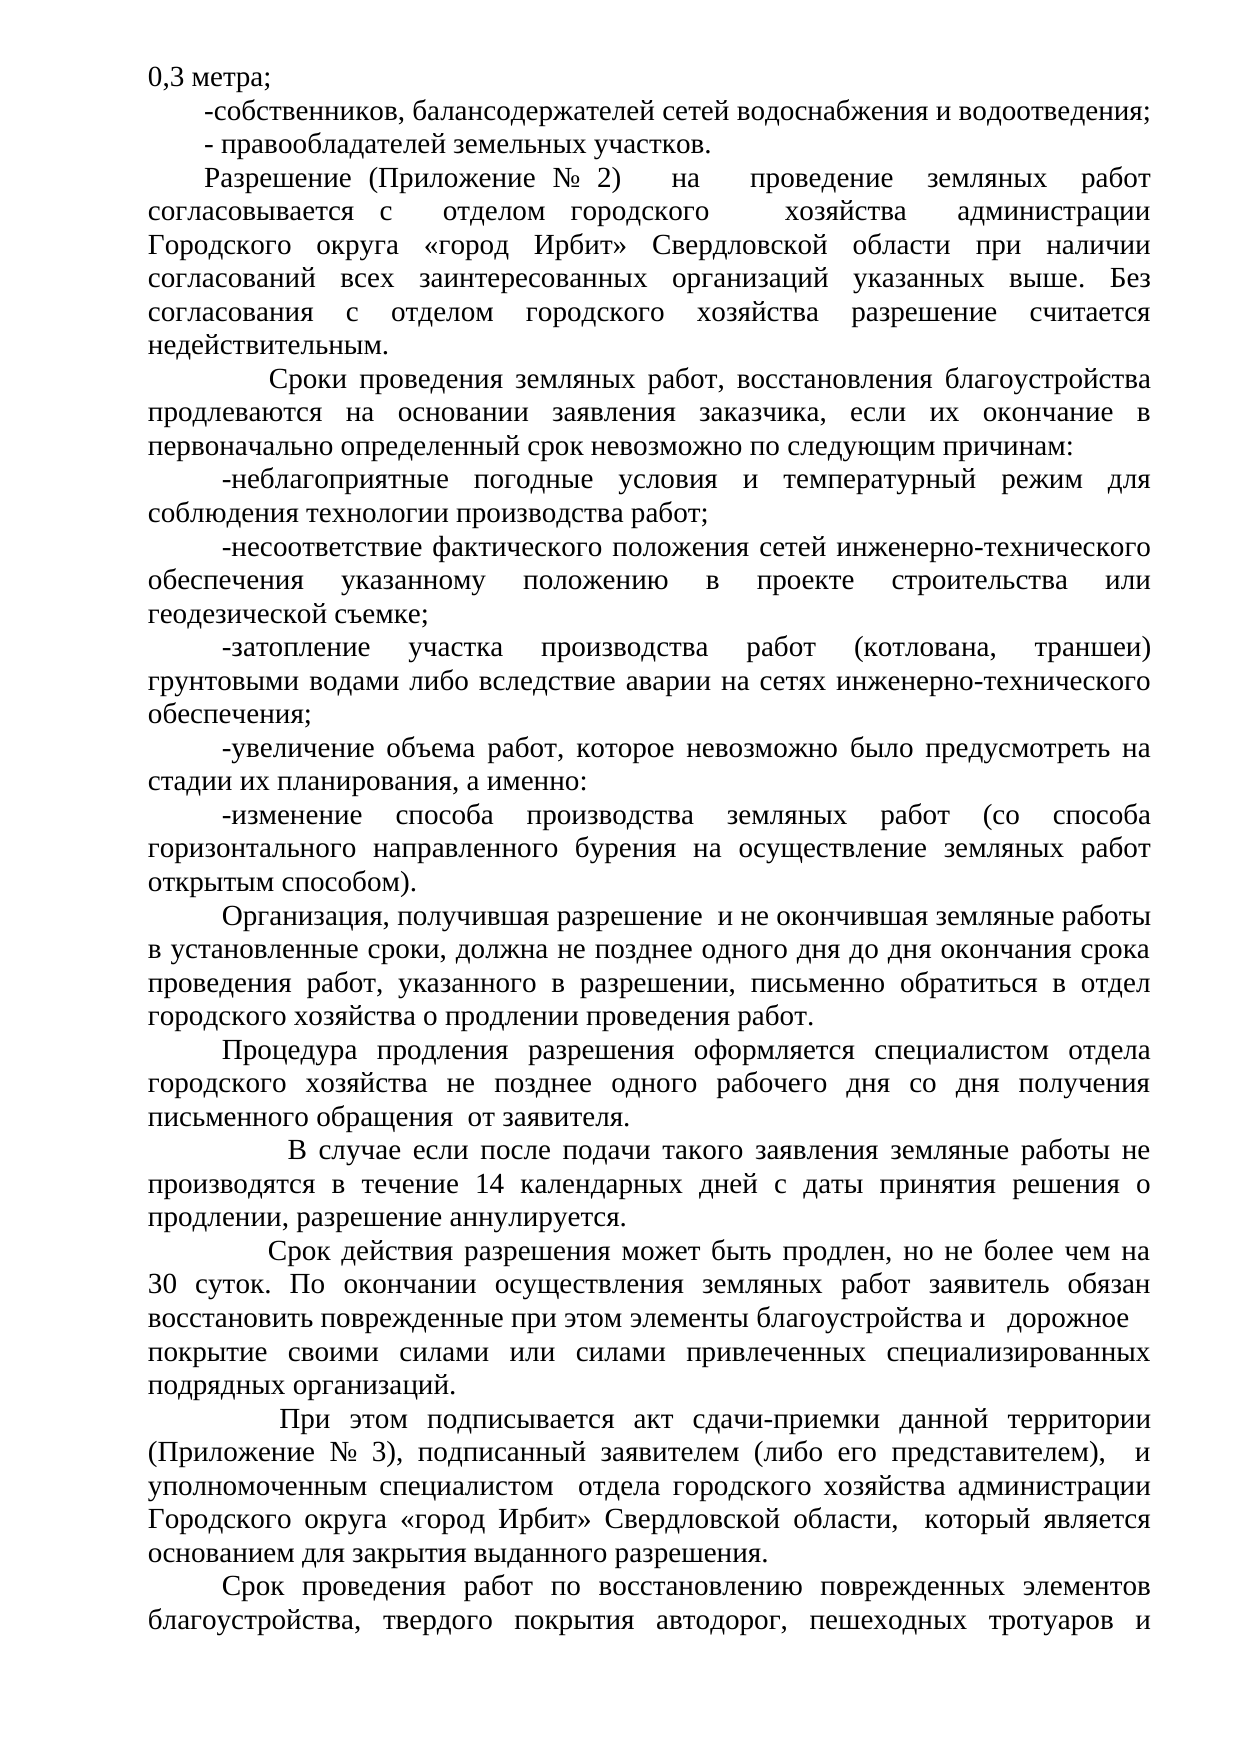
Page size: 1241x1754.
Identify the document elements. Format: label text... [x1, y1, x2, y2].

text Сроки проведения земляных работ, восстановления благоустройства продлеваются на основании заявления заказчика, если их окончание в первоначально определенный срок невозможно по следующим причинам: [148, 361, 1152, 462]
text Организация, получившая разрешение и не окончившая земляные работы в установленные сроки, должна не позднее одного дня до дня окончания срока проведения работ, указанного в разрешении, письменно обратиться в отдел городского хозяйства о продлении проведения работ. [148, 898, 1152, 1032]
text -неблагоприятные погодные условия и температурный режим для соблюдения технологии производства работ; [148, 462, 1152, 529]
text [148, 59, 1152, 93]
text Срок действия разрешения может быть продлен, но не более чем на 30 суток. По окончании осуществления земляных работ заявитель обязан восстановить поврежденные при этом элементы благоустройства и дорожное [148, 1233, 1152, 1334]
text При этом подписывается акт сдачи-приемки данной территории (Приложение № 3), подписанный заявителем (либо его представителем), и уполномоченным специалистом отдела городского хозяйства администрации Городского округа «город Ирбит» Свердловской области, который является основанием для закрытия выданного разрешения. [148, 1401, 1152, 1568]
text -увеличение объема работ, которое невозможно было предусмотреть на стадии их планирования, а именно: [148, 730, 1152, 797]
text Разрешение (Приложение № 2) на проведение земляных работ согласовывается с отделом городского хозяйства администрации Городского округа «город Ирбит» Свердловской области при наличии согласований всех заинтересованных организаций указанных выше. Без согласования с отделом городского хозяйства разрешение считается недействительным. [148, 160, 1152, 361]
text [148, 1568, 1152, 1636]
text -несоответствие фактического положения сетей инженерно-технического обеспечения указанному положению в проекте строительства или геодезической съемке; [148, 529, 1152, 629]
text -собственников, балансодержателей сетей водоснабжения и водоотведения; [148, 93, 1152, 126]
text покрытие своими силами или силами привлеченных специализированных подрядных организаций. [148, 1334, 1152, 1401]
list Процедура продления разрешения оформляется специалистом отдела городского хозяйства не позднее одного рабочего дня со дня получения письменного обращения от заявителя. [148, 1032, 1152, 1132]
text -изменение способа производства земляных работ (со способа горизонтального направленного бурения на осуществление земляных работ открытым способом). [148, 797, 1152, 898]
list В случае если после подачи такого заявления земляные работы не производятся в течение 14 календарных дней с даты принятия решения о продлении, разрешение аннулируется. [148, 1132, 1152, 1233]
text - правообладателей земельных участков. [148, 126, 1152, 160]
text -затопление участка производства работ (котлована, траншеи) грунтовыми водами либо вследствие аварии на сетях инженерно-технического обеспечения; [148, 629, 1152, 730]
